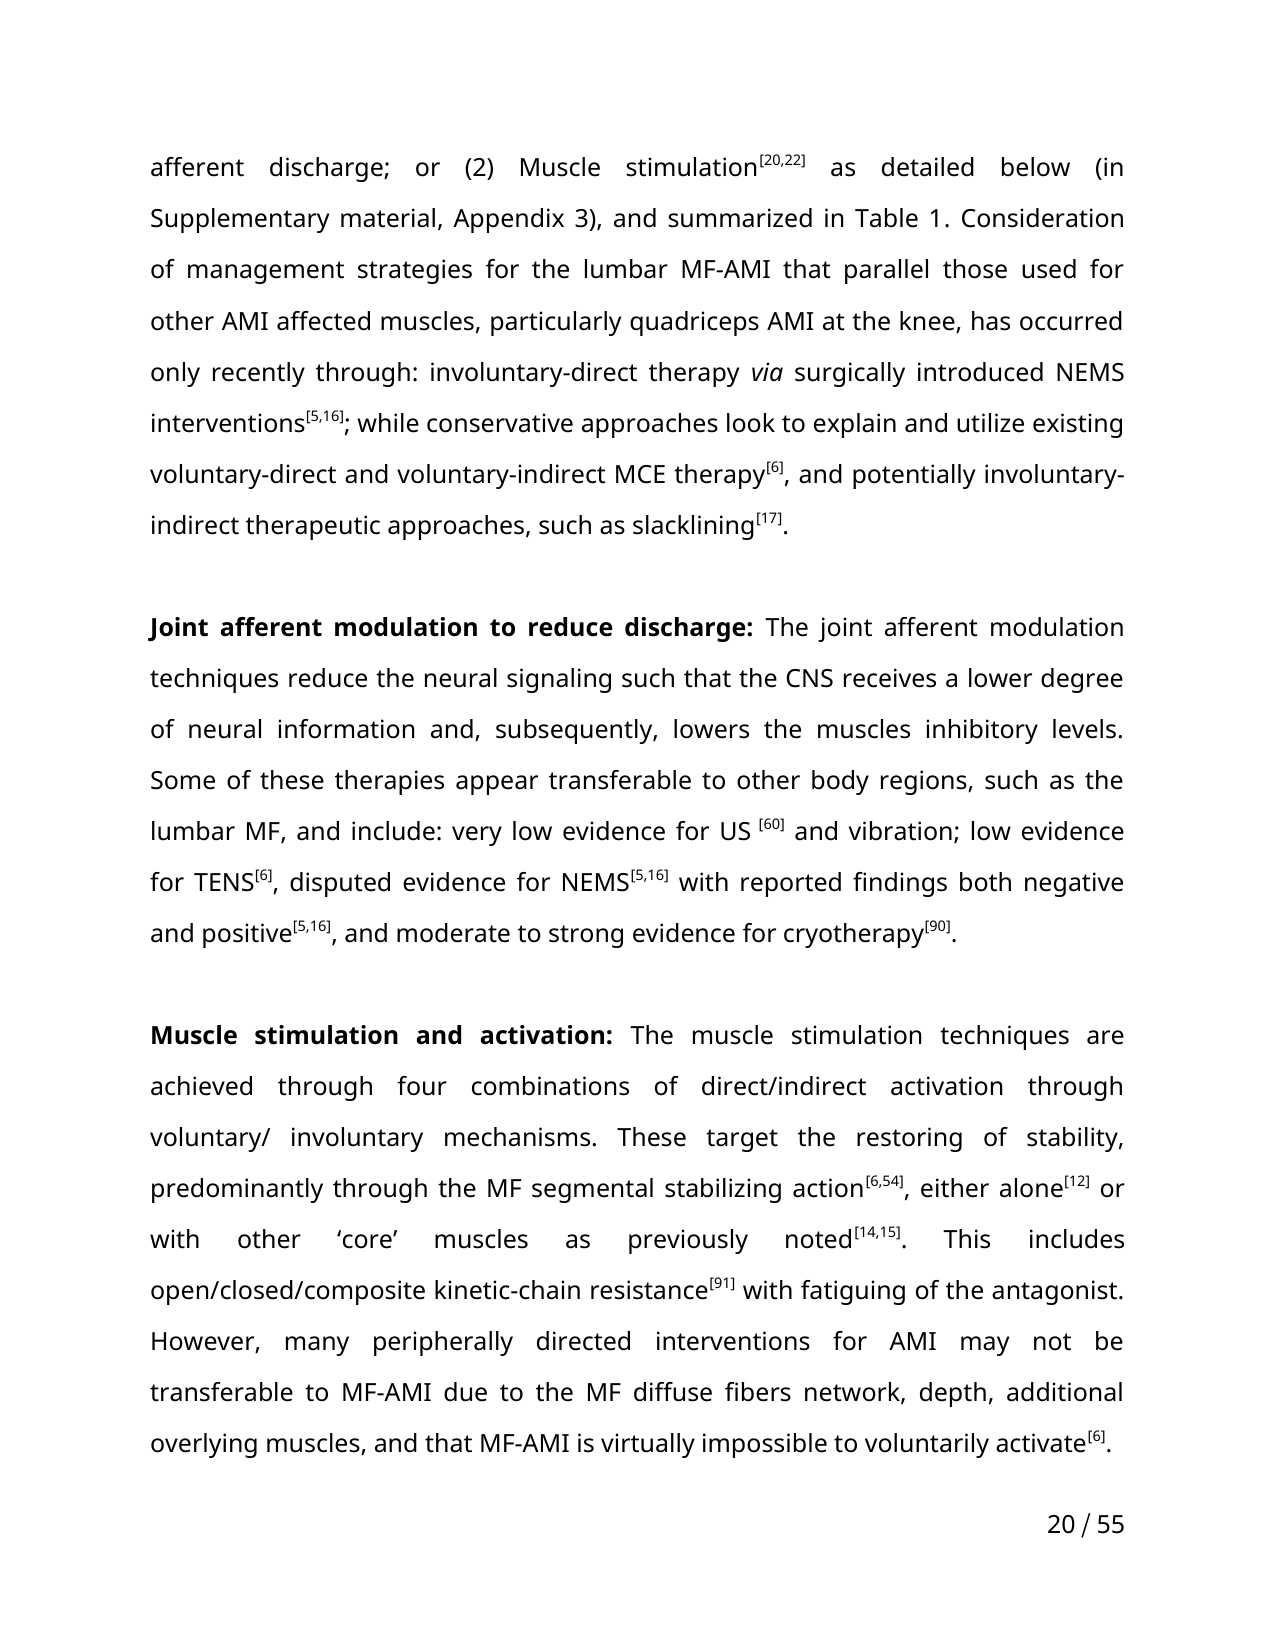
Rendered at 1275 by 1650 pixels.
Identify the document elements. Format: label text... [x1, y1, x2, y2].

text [150, 150, 1125, 541]
text Muscle stimulation and activation: The muscle stimulation techniques are achieved through four combinations of direct/indirect activation through voluntary/ involuntary mechanisms. These target the restoring of stability, predominantly through the MF segmental stabilizing action[6,54], either alone[12] or with other ‘core’ muscles as previously noted[14,15]. This includes open/closed/composite kinetic-chain resistance[91] with fatiguing of the antagonist. However, many peripherally directed interventions for AMI may not be transferable to MF-AMI due to the MF diffuse fibers network, depth, additional overlying muscles, and that MF-AMI is virtually impossible to voluntarily activate[6]. [150, 1018, 1125, 1460]
text Joint afferent modulation to reduce discharge: The joint afferent modulation techniques reduce the neural signaling such that the CNS receives a lower degree of neural information and, subsequently, lowers the muscles inhibitory levels. Some of these therapies appear transferable to other body regions, such as the lumbar MF, and include: very low evidence for US [60] and vibration; low evidence for TENS[6], disputed evidence for NEMS[5,16] with reported findings both negative and positive[5,16], and moderate to strong evidence for cryotherapy[90]. [150, 609, 1125, 950]
